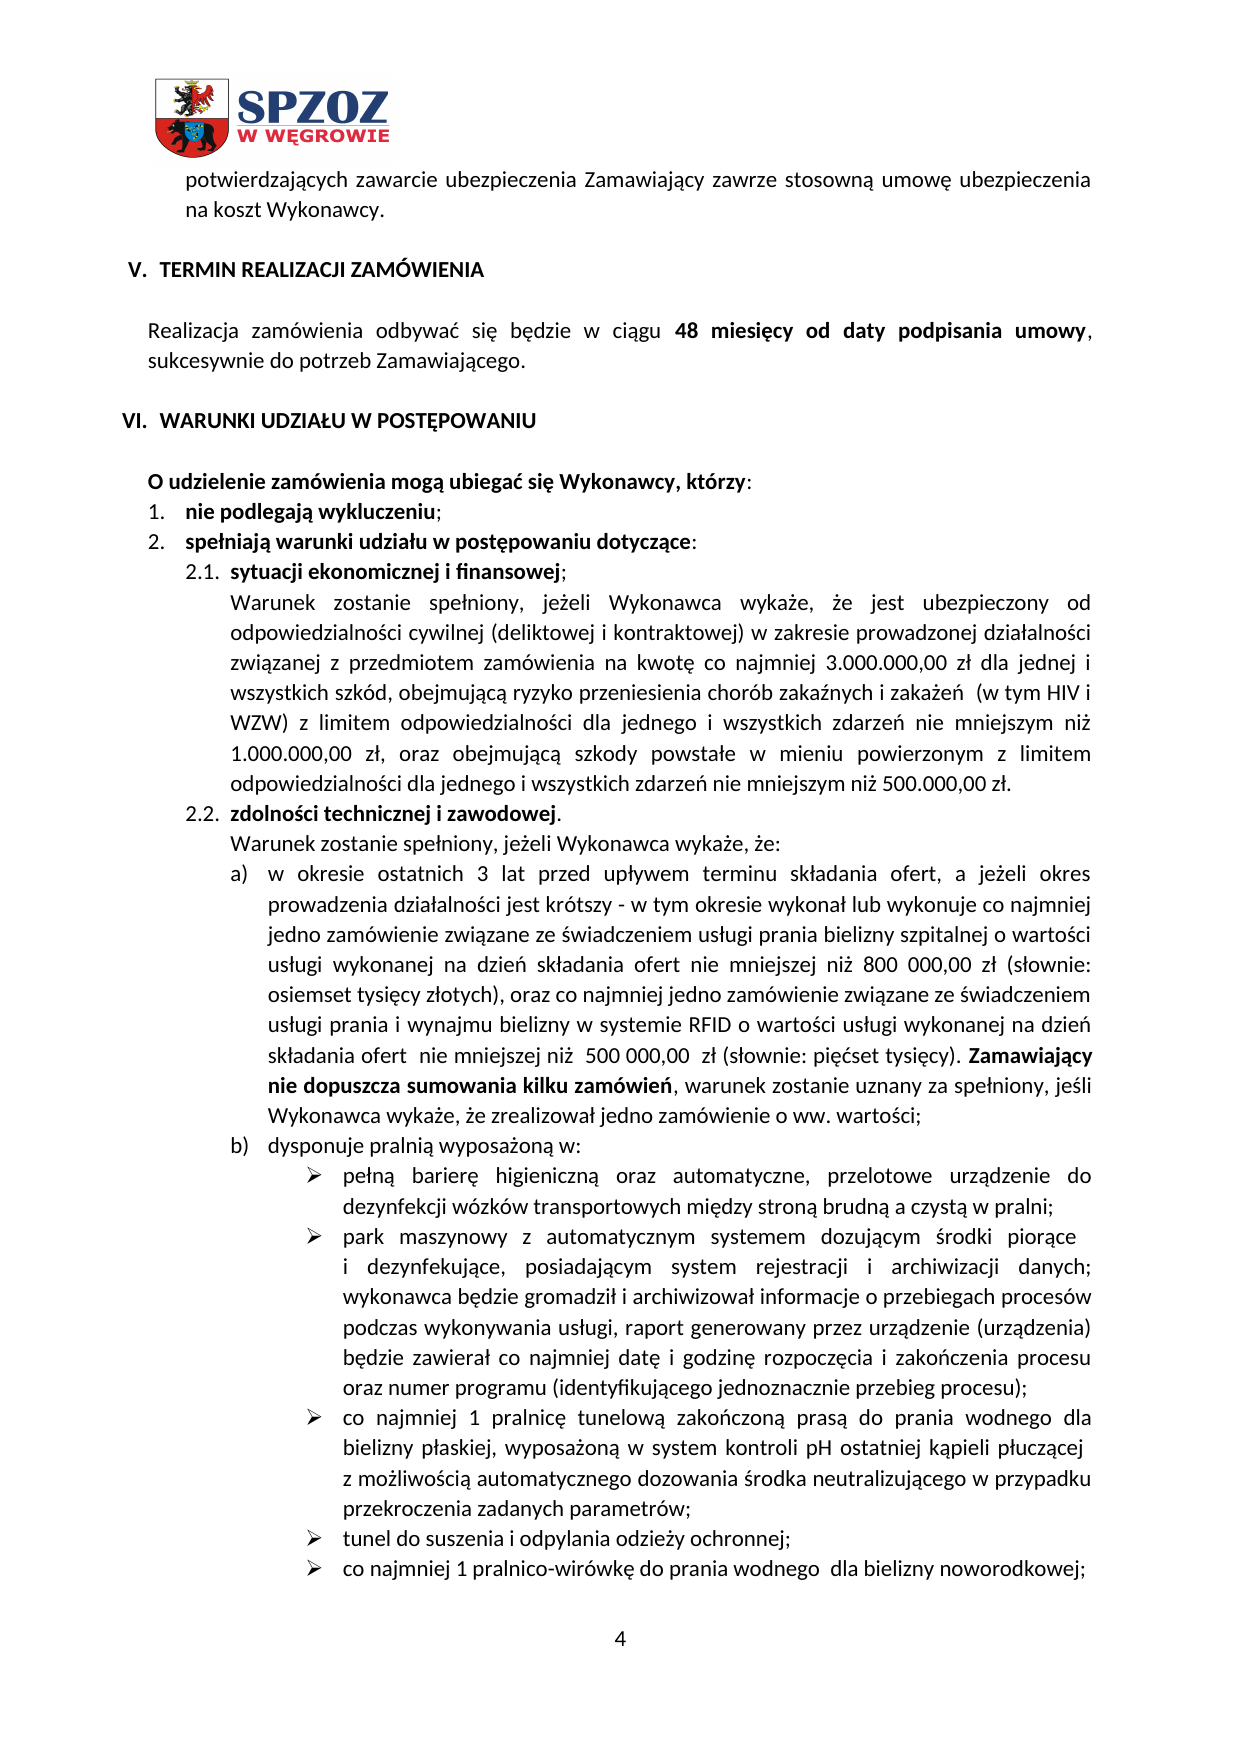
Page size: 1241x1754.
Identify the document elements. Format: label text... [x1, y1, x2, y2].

list tunel do suszenia i odpylania odzieży ochronnej; [305, 1524, 1093, 1552]
list co najmniej 1 pralnico-wirówkę do prania wodnego dla bielizny noworodkowej; [305, 1554, 1093, 1582]
list w okresie ostatnich 3 lat przed upływem terminu składania ofert, a jeżeli okres prowadzenia działalności jest krótszy - w tym okresie wykonał lub wykonuje co najmniej jedno zamówienie związane ze świadczeniem usługi prania bielizny szpitalnej o wartości usługi wykonanej na dzień składania ofert nie mniejszej niż 800 000,00 zł (słownie: osiemset tysięcy złotych), oraz co najmniej jedno zamówienie związane ze świadczeniem usługi prania i wynajmu bielizny w systemie RFID o wartości usługi wykonanej na dzień składania ofert nie mniejszej niż 500 000,00 zł (słownie: pięćset tysięcy). Zamawiający nie dopuszcza sumowania kilku zamówień, warunek zostanie uznany za spełniony, jeśli Wykonawca wykaże, że zrealizował jedno zamówienie o ww. wartości; [230, 859, 1093, 1129]
list Warunek zostanie spełniony, jeżeli Wykonawca wykaże, że: [230, 829, 1093, 857]
list spełniają warunki udziału w postępowaniu dotyczące: [148, 527, 1093, 555]
list dysponuje pralnią wyposażoną w: [230, 1131, 1093, 1159]
list co najmniej 1 pralnicę tunelową zakończoną prasą do prania wodnego dla bielizny płaskiej, wyposażoną w system kontroli pH ostatniej kąpieli płuczącej z możliwością automatycznego dozowania środka neutralizującego w przypadku przekroczenia zadanych parametrów; [305, 1403, 1093, 1522]
list zdolności technicznej i zawodowej. [185, 799, 1093, 827]
list WARUNKI UDZIAŁU W POSTĘPOWANIU [148, 406, 1093, 434]
text O udzielenie zamówienia mogą ubiegać się Wykonawcy, którzy: [148, 467, 1093, 495]
text Realizacja zamówienia odbywać się będzie w ciągu 48 miesięcy od daty podpisania umowy, sukcesywnie do potrzeb Zamawiającego. [148, 316, 1093, 374]
list nie podlegają wykluczeniu; [148, 497, 1093, 525]
list sytuacji ekonomicznej i finansowej; [185, 557, 1093, 586]
picture [147, 73, 400, 165]
list park maszynowy z automatycznym systemem dozującym środki piorące i dezynfekujące, posiadającym system rejestracji i archiwizacji danych; wykonawca będzie gromadził i archiwizował informacje o przebiegach procesów podczas wykonywania usługi, raport generowany przez urządzenie (urządzenia) będzie zawierał co najmniej datę i godzinę rozpoczęcia i zakończenia procesu oraz numer programu (identyfikującego jednoznacznie przebieg procesu); [305, 1222, 1093, 1401]
list Warunek zostanie spełniony, jeżeli Wykonawca wykaże, że jest ubezpieczony od odpowiedzialności cywilnej (deliktowej i kontraktowej) w zakresie prowadzonej działalności związanej z przedmiotem zamówienia na kwotę co najmniej 3.000.000,00 zł dla jednej i wszystkich szkód, obejmującą ryzyko przeniesienia chorób zakaźnych i zakażeń (w tym HIV i WZW) z limitem odpowiedzialności dla jednego i wszystkich zdarzeń nie mniejszym niż 1.000.000,00 zł, oraz obejmującą szkody powstałe w mieniu powierzonym z limitem odpowiedzialności dla jednego i wszystkich zdarzeń nie mniejszym niż 500.000,00 zł. [230, 588, 1093, 797]
list pełną barierę higieniczną oraz automatyczne, przelotowe urządzenie do dezynfekcji wózków transportowych między stroną brudną a czystą w pralni; [305, 1162, 1093, 1220]
list TERMIN REALIZACJI ZAMÓWIENIA [148, 255, 1093, 283]
